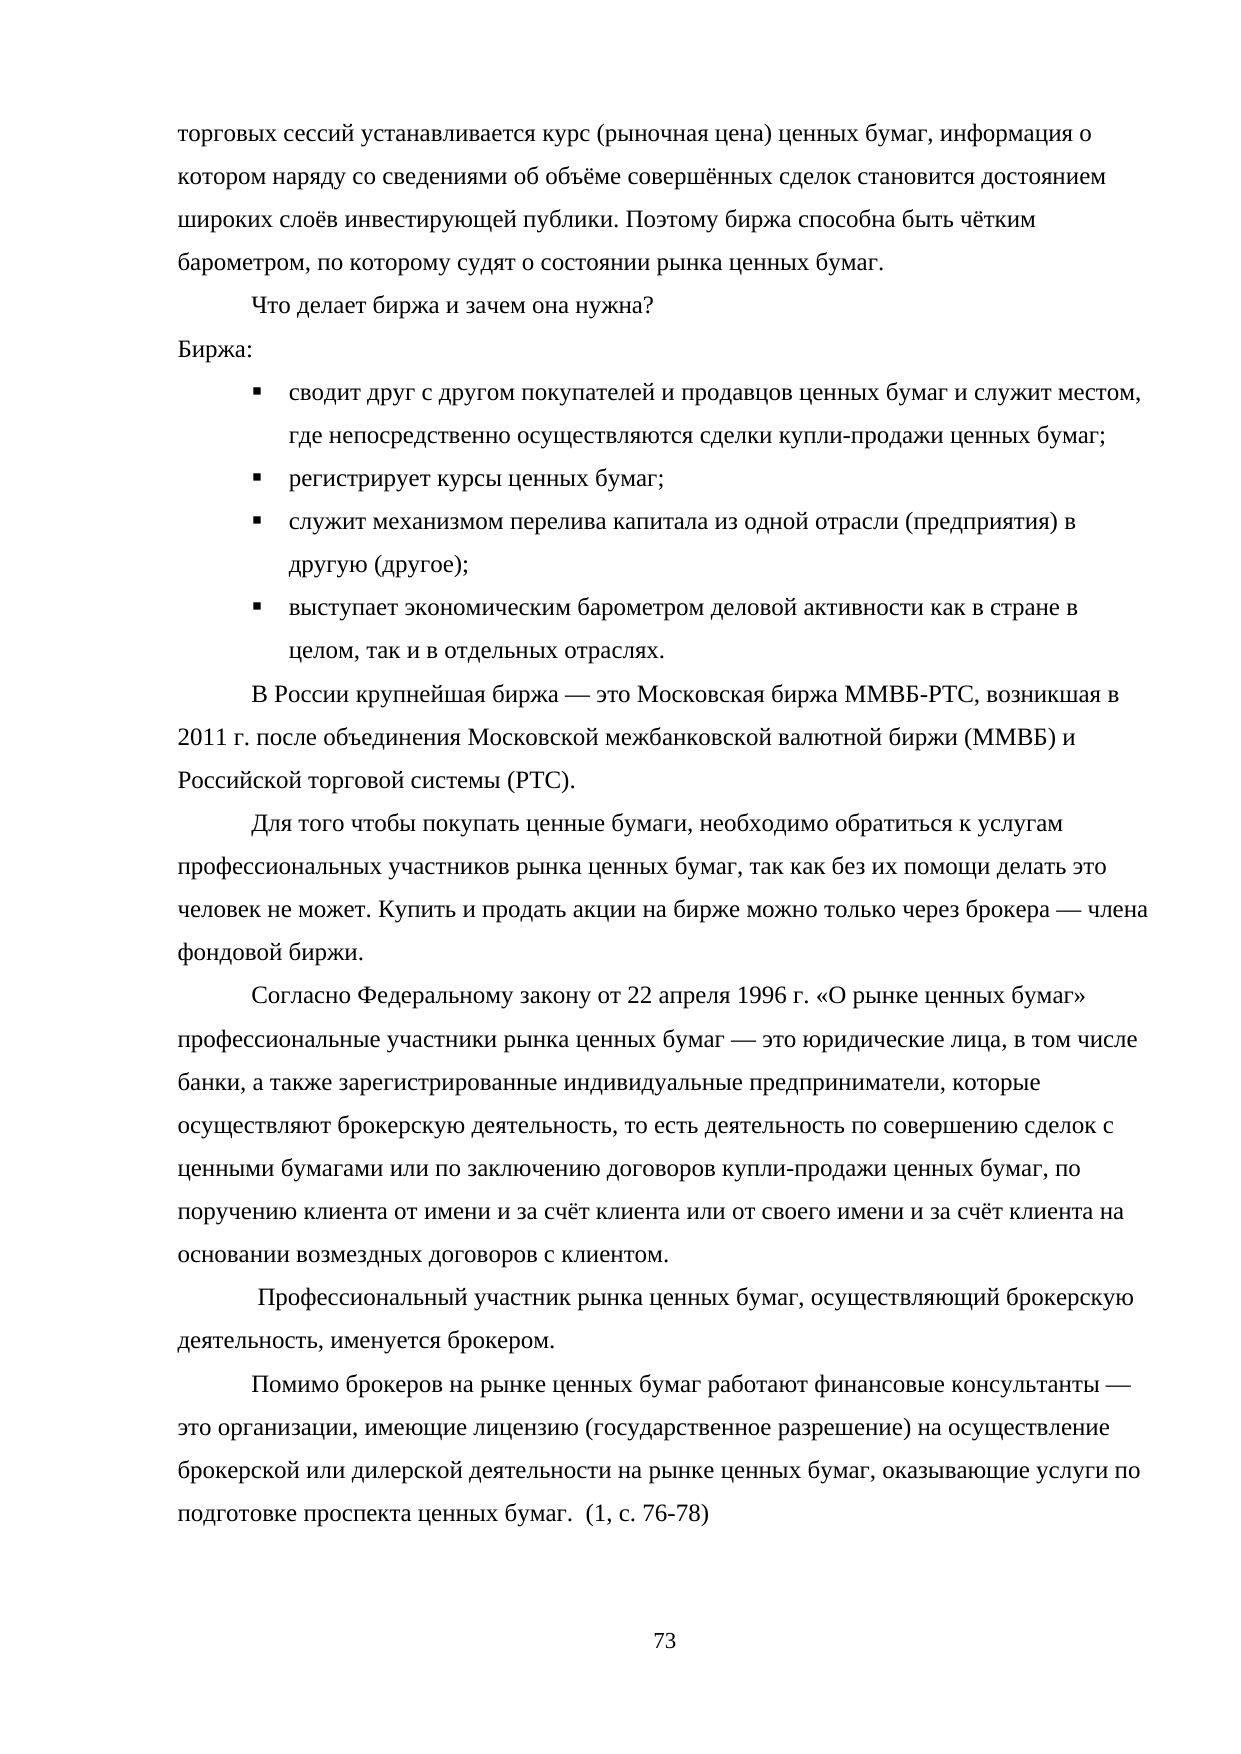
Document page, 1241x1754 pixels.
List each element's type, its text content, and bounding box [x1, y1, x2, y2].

text В России крупнейшая биржа — это Московская биржа ММВБ-РТС, возникшая в 2011 г. после объединения Московской межбанковской валютной биржи (ММВБ) и Российской торговой системы (РТС). [177, 679, 1152, 794]
list регистрирует курсы ценных бумаг; [251, 463, 1152, 492]
text Что делает биржа и зачем она нужна? [177, 291, 1152, 319]
list выступает экономическим барометром деловой активности как в стране в целом, так и в отдельных отраслях. [251, 592, 1152, 664]
list сводит друг с другом покупателей и продавцов ценных бумаг и служит местом, где непосредственно осуществляются сделки купли-продажи ценных бумаг; [251, 377, 1152, 449]
text Биржа: [177, 334, 1152, 362]
text Согласно Федеральному закону от 22 апреля 1996 г. «О рынке ценных бумаг» профессиональные участники рынка ценных бумаг — это юридические лица, в том числе банки, а также зарегистрированные индивидуальные предприниматели, которые осуществляют брокерскую деятельность, то есть деятельность по совершению сделок с ценными бумагами или по заключению договоров купли-продажи ценных бумаг, по поручению клиента от имени и за счёт клиента или от своего имени и за счёт клиента на основании возмездных договоров с клиентом. [177, 981, 1152, 1268]
text Профессиональный участник рынка ценных бумаг, осуществляющий брокерскую деятельность, именуется брокером. [177, 1282, 1152, 1354]
text Помимо брокеров на рынке ценных бумаг работают финансовые консультанты — это организации, имеющие лицензию (государственное разрешение) на осуществление брокерской или дилерской деятельности на рынке ценных бумаг, оказывающие услуги по подготовке проспекта ценных бумаг. (1, с. 76-78) [177, 1369, 1152, 1527]
list служит механизмом перелива капитала из одной отрасли (предприятия) в другую (другое); [251, 506, 1152, 578]
text Для того чтобы покупать ценные бумаги, необходимо обратиться к услугам профессиональных участников рынка ценных бумаг, так как без их помощи делать это человек не может. Купить и продать акции на бирже можно только через брокера — члена фондовой биржи. [177, 808, 1152, 966]
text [177, 118, 1152, 276]
